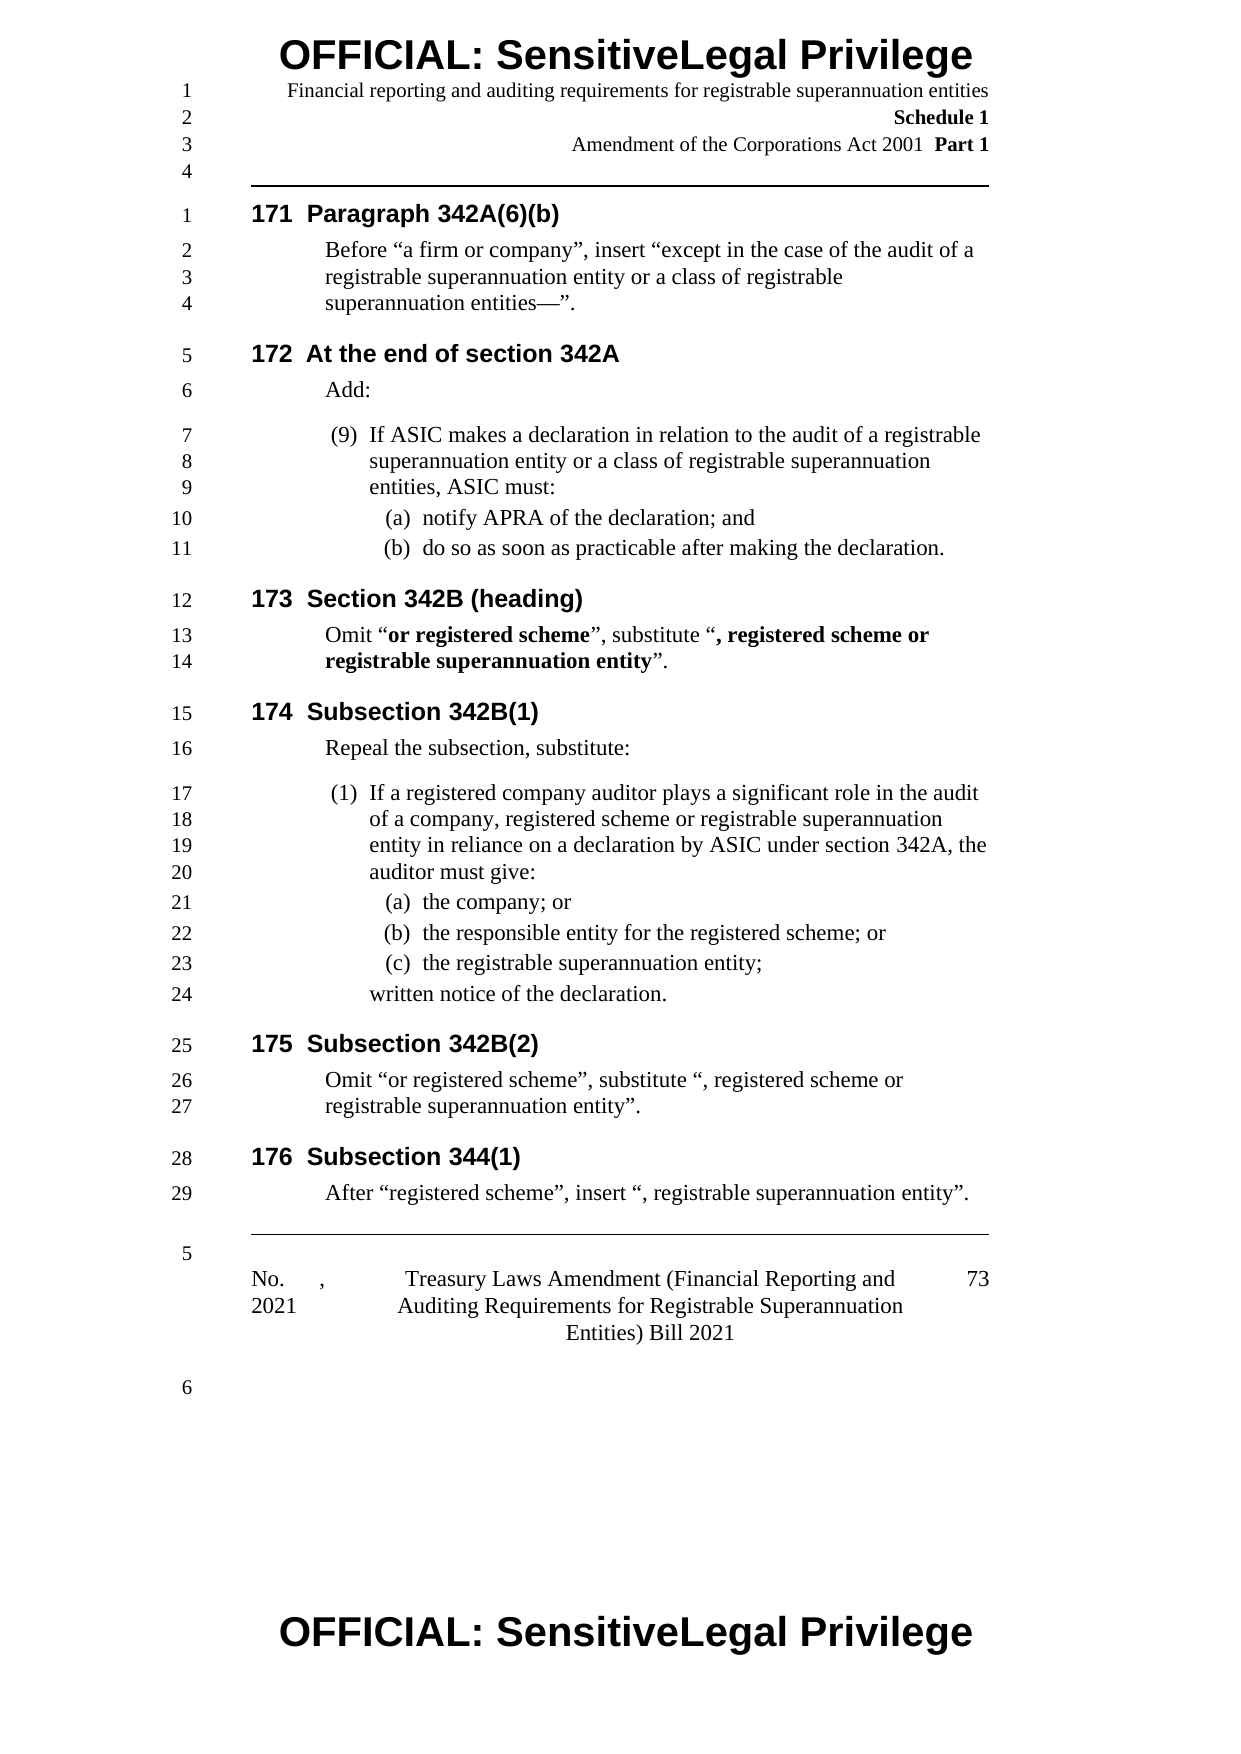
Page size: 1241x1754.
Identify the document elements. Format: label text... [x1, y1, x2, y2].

text written notice of the declaration. [369, 980, 989, 1006]
text After “registered scheme”, insert “, registrable superannuation entity”. [325, 1179, 989, 1205]
text 174 Subsection 342B(1) [251, 696, 989, 725]
text (a) the company; or [251, 888, 989, 914]
text (b) the responsible entity for the registered scheme; or [251, 919, 989, 945]
text (a) notify APRA of the declaration; and [251, 504, 989, 530]
text Omit “or registered scheme”, substitute “, registered scheme or registrable superannuation entity”. [325, 1066, 989, 1119]
text 172 At the end of section 342A [251, 338, 989, 367]
text (b) do so as soon as practicable after making the declaration. [251, 534, 989, 561]
text Before “a firm or company”, insert “except in the case of the audit of a registrable superannuation entity or a class of registrable superannuation entities—”. [325, 237, 989, 316]
text 175 Subsection 342B(2) [251, 1029, 989, 1058]
text 176 Subsection 344(1) [251, 1142, 989, 1171]
text (1) If a registered company auditor plays a significant role in the audit of a company, registered scheme or registrable superannuation entity in reliance on a declaration by ASIC under section 342A, the auditor must give: [251, 779, 989, 884]
text 171 Paragraph 342A(6)(b) [251, 199, 989, 228]
text Omit “or registered scheme”, substitute “, registered scheme or registrable superannuation entity”. [325, 621, 989, 673]
text Repeal the subsection, substitute: [325, 733, 989, 760]
text (c) the registrable superannuation entity; [251, 949, 989, 976]
text Add: [325, 376, 989, 402]
text (9) If ASIC makes a declaration in relation to the audit of a registrable superannuation entity or a class of registrable superannuation entities, ASIC must: [251, 421, 989, 500]
text 173 Section 342B (heading) [251, 584, 989, 612]
